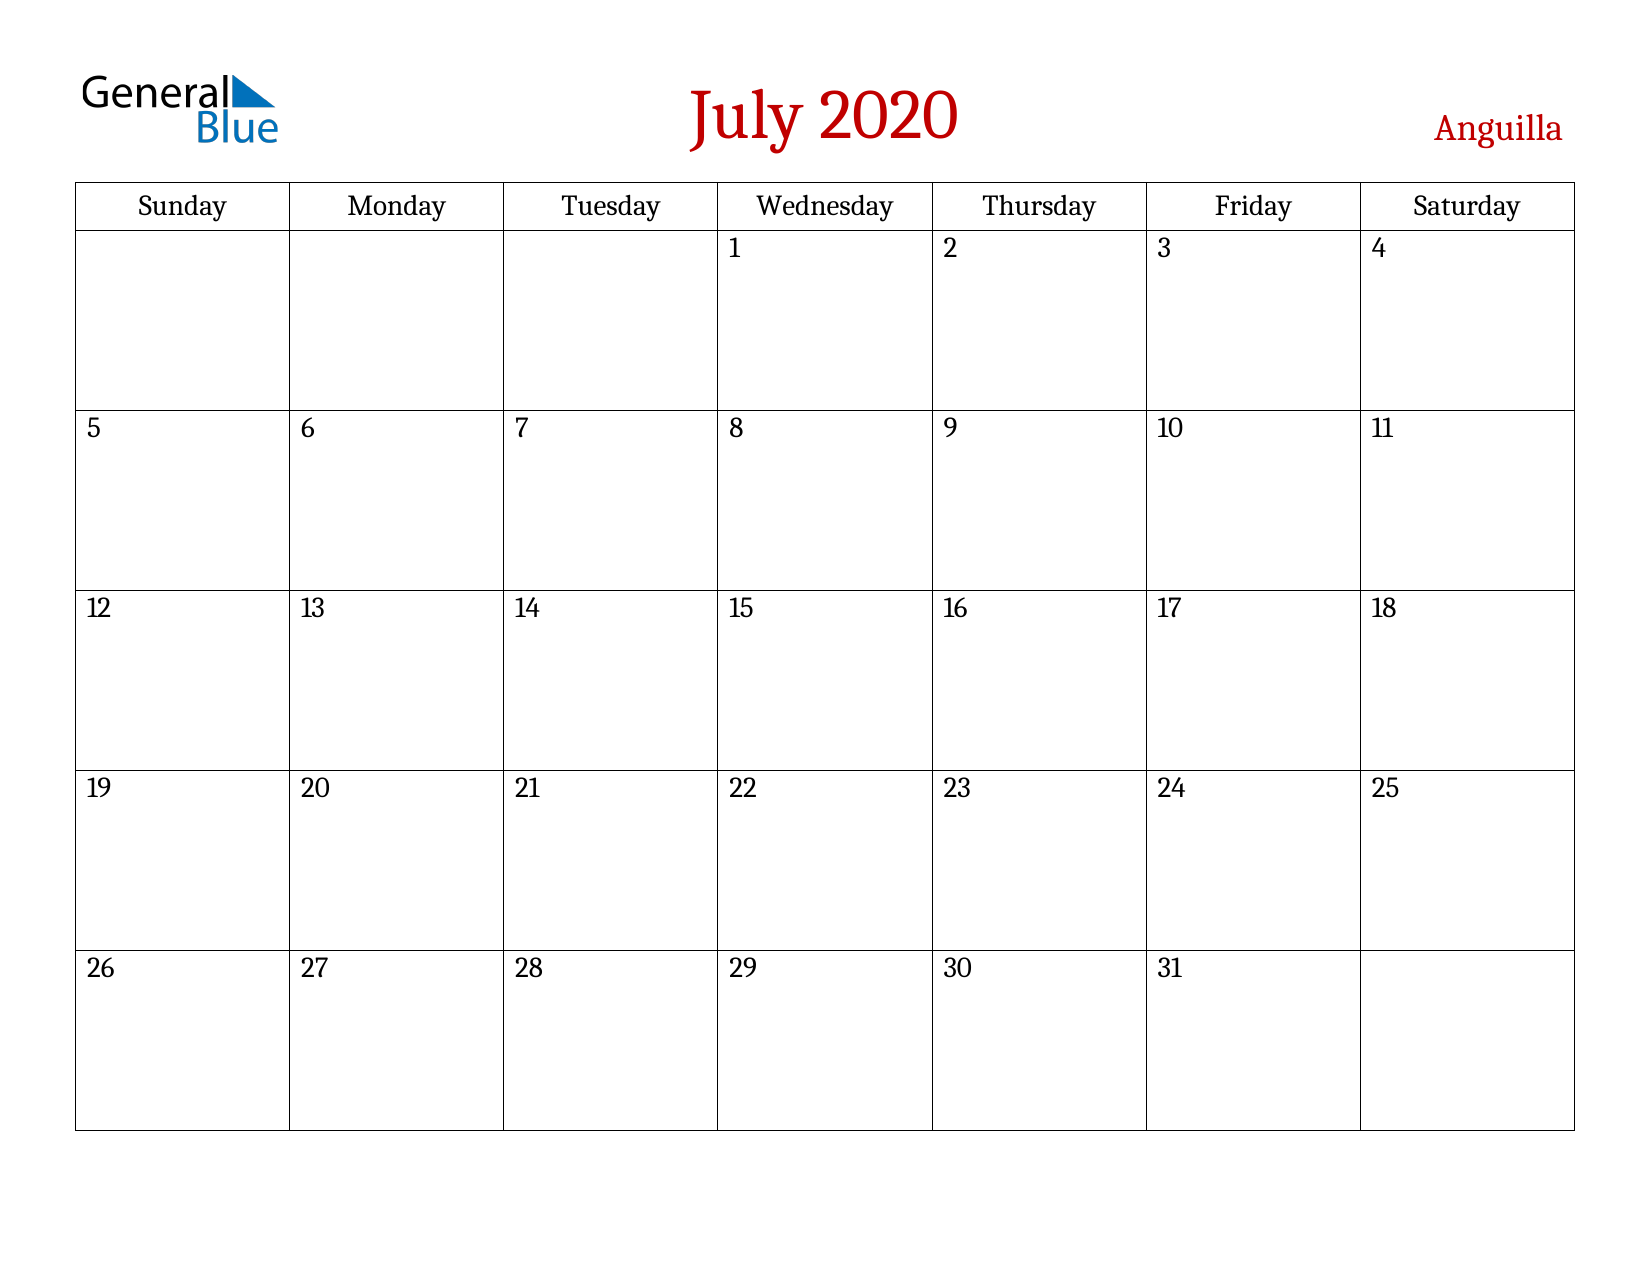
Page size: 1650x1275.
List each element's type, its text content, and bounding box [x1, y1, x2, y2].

table_cell 26 [76, 951, 289, 985]
table_cell 31 [1147, 951, 1360, 985]
table_cell 11 [1361, 411, 1574, 444]
table_cell 16 [933, 591, 1146, 625]
table_header [76, 75, 503, 182]
table_cell [504, 231, 717, 264]
table_cell [290, 265, 503, 410]
table_cell [76, 985, 289, 1130]
table_cell [718, 625, 932, 770]
picture [82, 75, 278, 143]
table_cell 10 [1147, 411, 1360, 444]
table_cell [1361, 951, 1574, 985]
table_cell 13 [290, 591, 503, 625]
table_cell 21 [504, 771, 717, 805]
table_cell [504, 265, 717, 410]
table_cell [1361, 445, 1574, 590]
table_cell Sunday [76, 183, 289, 230]
table_cell [718, 445, 932, 590]
table_cell 1 [718, 231, 932, 264]
table_cell [1361, 625, 1574, 770]
table_cell 27 [290, 951, 503, 985]
table_cell 5 [76, 411, 289, 444]
table_cell [76, 265, 289, 410]
table_cell [504, 805, 717, 950]
table_cell Thursday [933, 183, 1146, 230]
table_cell [290, 231, 503, 264]
table_cell 6 [290, 411, 503, 444]
table_cell 18 [1361, 591, 1574, 625]
table_cell [1147, 265, 1360, 410]
table_cell 17 [1147, 591, 1360, 625]
table_header Anguilla [1146, 75, 1574, 182]
table_cell [1361, 805, 1574, 950]
table_cell [1361, 985, 1574, 1130]
table_cell [290, 805, 503, 950]
table_cell 24 [1147, 771, 1360, 805]
table_cell Tuesday [504, 183, 717, 230]
table_cell [933, 625, 1146, 770]
table_cell 20 [290, 771, 503, 805]
table_cell 12 [76, 591, 289, 625]
table_cell [1147, 985, 1360, 1130]
table_cell [504, 985, 717, 1130]
table_cell 22 [718, 771, 932, 805]
table_cell 28 [504, 951, 717, 985]
table_cell [504, 625, 717, 770]
table_cell [718, 805, 932, 950]
table_cell [1361, 265, 1574, 410]
table_cell [933, 265, 1146, 410]
table_cell 30 [933, 951, 1146, 985]
table_cell 9 [933, 411, 1146, 444]
table_cell [76, 625, 289, 770]
table_cell 7 [504, 411, 717, 444]
table_cell [290, 985, 503, 1130]
table_header July 2020 [504, 75, 1146, 182]
table_cell 23 [933, 771, 1146, 805]
table_cell [504, 445, 717, 590]
table_cell 19 [76, 771, 289, 805]
table_cell [1147, 625, 1360, 770]
table_cell [76, 445, 289, 590]
table_cell 15 [718, 591, 932, 625]
table_cell Monday [290, 183, 503, 230]
table_cell [1147, 445, 1360, 590]
table_cell 3 [1147, 231, 1360, 264]
table_cell Friday [1147, 183, 1360, 230]
table_cell 25 [1361, 771, 1574, 805]
table_cell [933, 985, 1146, 1130]
table_cell [933, 445, 1146, 590]
table_cell [718, 265, 932, 410]
table_cell [1147, 805, 1360, 950]
table_cell [718, 985, 932, 1130]
table_cell Saturday [1361, 183, 1574, 230]
table_cell [933, 805, 1146, 950]
table_cell Wednesday [718, 183, 932, 230]
table_cell [290, 445, 503, 590]
table_cell 2 [933, 231, 1146, 264]
table_cell [290, 625, 503, 770]
table_cell [76, 805, 289, 950]
table_cell 14 [504, 591, 717, 625]
table_cell 4 [1361, 231, 1574, 264]
table_cell [76, 231, 289, 264]
table_cell 29 [718, 951, 932, 985]
table_cell 8 [718, 411, 932, 444]
